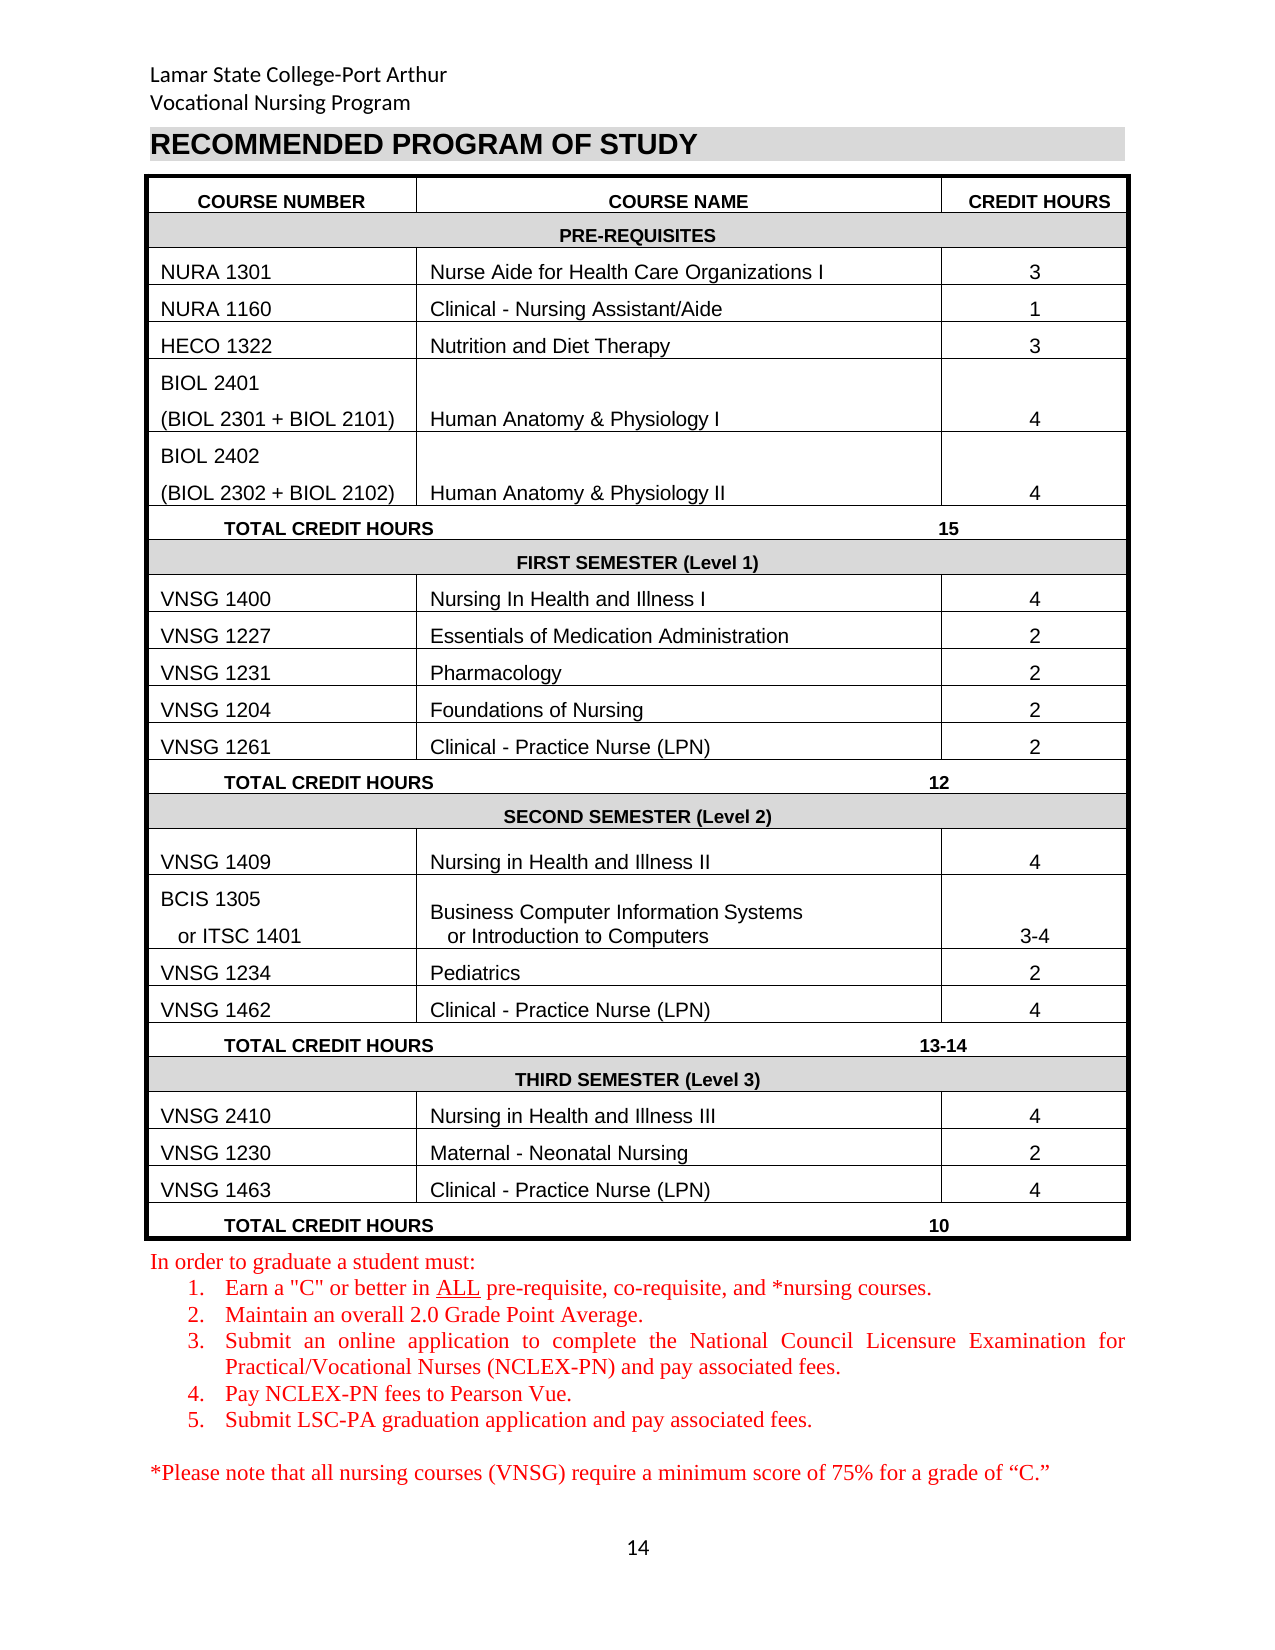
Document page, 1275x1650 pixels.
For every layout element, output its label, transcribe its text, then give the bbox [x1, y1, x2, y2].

table_cell Maternal - Neonatal Nursing [417, 1129, 941, 1165]
table_cell Clinical - Practice Nurse (LPN) [417, 1166, 941, 1202]
table_cell VNSG 1463 [149, 1166, 416, 1202]
table_cell VNSG 1261 [149, 723, 416, 759]
table_cell 4 [942, 575, 1126, 611]
table_cell 2 [942, 949, 1126, 984]
table_cell VNSG 1234 [149, 949, 416, 984]
table_cell Business Computer Information Systems or Introduction to Computers [417, 875, 941, 948]
table_cell Nutrition and Diet Therapy [417, 322, 941, 358]
table_cell FIRST SEMESTER (Level 1) [149, 540, 1126, 574]
table_cell 4 [942, 359, 1126, 431]
table_cell VNSG 1227 [149, 612, 416, 648]
table_cell VNSG 1400 [149, 575, 416, 611]
table_cell NURA 1301 [149, 248, 416, 284]
table_header COURSE NUMBER [149, 178, 416, 212]
table_cell 2 [942, 612, 1126, 648]
table_cell PRE-REQUISITES [149, 213, 1126, 247]
table_cell 2 [942, 1129, 1126, 1165]
table_cell Nursing in Health and Illness II [417, 829, 941, 874]
table_cell 2 [942, 686, 1126, 722]
list Maintain an overall 2.0 Grade Point Average. [187, 1301, 1127, 1327]
table_cell 4 [942, 432, 1126, 504]
table_cell 2 [942, 723, 1126, 759]
list Pay NCLEX-PN fees to Pearson Vue. [187, 1380, 1127, 1406]
table_cell Pharmacology [417, 649, 941, 685]
table_cell Nursing In Health and Illness I [417, 575, 941, 611]
table_cell 4 [942, 829, 1126, 874]
table_cell NURA 1160 [149, 285, 416, 321]
table_cell HECO 1322 [149, 322, 416, 358]
table_cell 1 [942, 285, 1126, 321]
table_cell 3-4 [942, 875, 1126, 948]
table_cell 4 [942, 1092, 1126, 1128]
text *Please note that all nursing courses (VNSG) require a minimum score of 75% for a grade of “C.” [150, 1459, 1127, 1485]
list Earn a "C" or better in ALL pre-requisite, co-requisite, and *nursing courses. [187, 1274, 1127, 1301]
table_cell 3 [942, 322, 1126, 358]
table_cell VNSG 1204 [149, 686, 416, 722]
table_cell Foundations of Nursing [417, 686, 941, 722]
table_cell BIOL 2402 (BIOL 2302 + BIOL 2102) [149, 432, 416, 504]
table_cell BIOL 2401 (BIOL 2301 + BIOL 2101) [149, 359, 416, 431]
table_header CREDIT HOURS [942, 178, 1126, 212]
table_cell TOTAL CREDIT HOURS 10 [149, 1203, 1126, 1236]
table_cell Human Anatomy & Physiology I [417, 359, 941, 431]
table_cell TOTAL CREDIT HOURS 13-14 [149, 1023, 1126, 1056]
table_cell BCIS 1305 or ITSC 1401 [149, 875, 416, 948]
table_cell 3 [942, 248, 1126, 284]
table_cell TOTAL CREDIT HOURS 12 [149, 760, 1126, 793]
table_cell 2 [942, 649, 1126, 685]
table_cell VNSG 1409 [149, 829, 416, 874]
table_cell Clinical - Practice Nurse (LPN) [417, 723, 941, 759]
table_cell Nurse Aide for Health Care Organizations I [417, 248, 941, 284]
table_cell Pediatrics [417, 949, 941, 984]
table_header COURSE NAME [417, 178, 941, 212]
table_cell SECOND SEMESTER (Level 2) [149, 794, 1126, 828]
table_cell 4 [942, 1166, 1126, 1202]
table_cell Clinical - Practice Nurse (LPN) [417, 986, 941, 1022]
table_cell Human Anatomy & Physiology II [417, 432, 941, 504]
table_cell VNSG 2410 [149, 1092, 416, 1128]
list Submit an online application to complete the National Council Licensure Examination for Practical/Vocational Nurses (NCLEX-PN) and pay associated fees. [187, 1327, 1127, 1380]
table_cell Essentials of Medication Administration [417, 612, 941, 648]
list Submit LSC-PA graduation application and pay associated fees. [187, 1406, 1127, 1432]
table_cell 4 [942, 986, 1126, 1022]
subtitle RECOMMENDED PROGRAM OF STUDY [150, 127, 1125, 161]
table_cell VNSG 1230 [149, 1129, 416, 1165]
table_cell Clinical - Nursing Assistant/Aide [417, 285, 941, 321]
table_cell TOTAL CREDIT HOURS 15 [149, 506, 1126, 539]
table_cell Nursing in Health and Illness III [417, 1092, 941, 1128]
table_cell VNSG 1462 [149, 986, 416, 1022]
table_cell VNSG 1231 [149, 649, 416, 685]
text In order to graduate a student must: [150, 1248, 1127, 1274]
table_cell THIRD SEMESTER (Level 3) [149, 1057, 1126, 1091]
